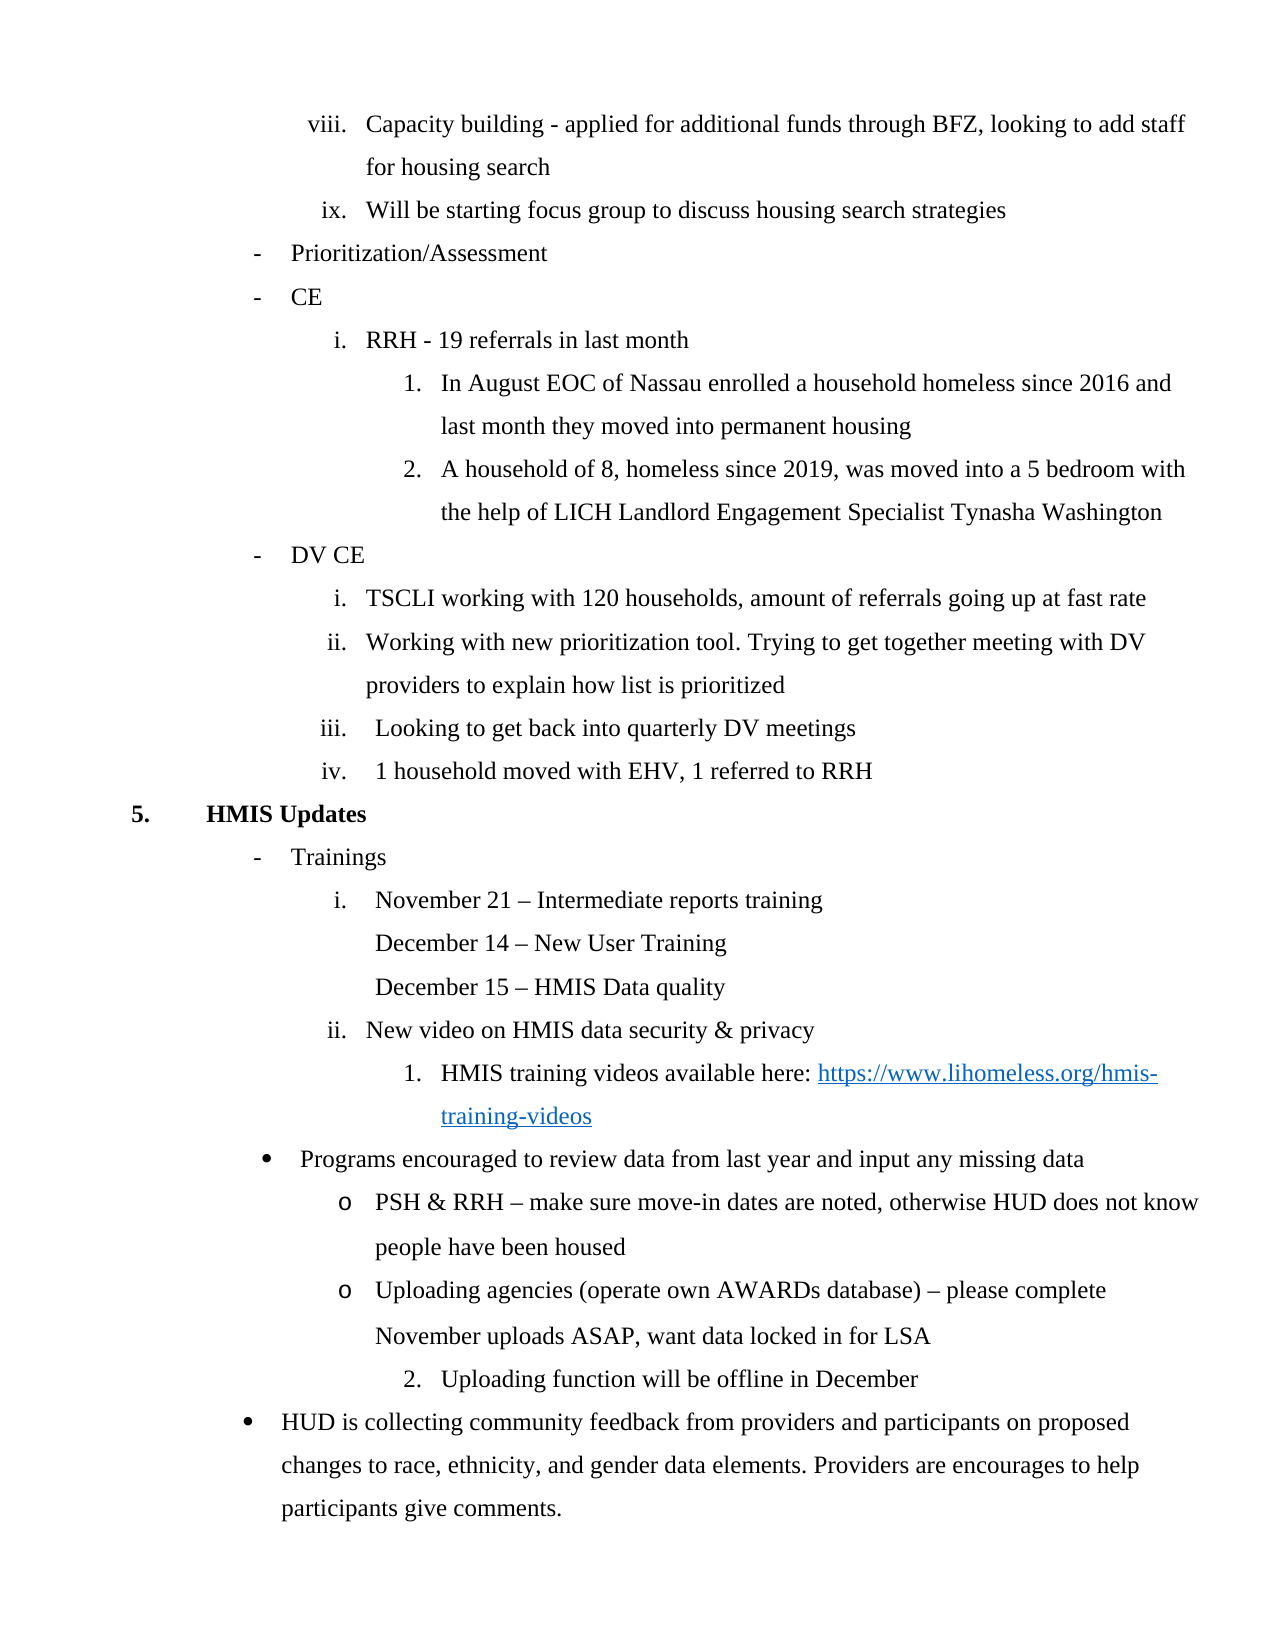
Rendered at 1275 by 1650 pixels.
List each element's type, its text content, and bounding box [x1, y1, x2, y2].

list Uploading function will be offline in December [403, 1364, 1200, 1393]
list Trainings [253, 842, 1200, 871]
list PSH & RRH – make sure move-in dates are noted, otherwise HUD does not know people have been housed [337, 1187, 1200, 1261]
list 1 household moved with EHV, 1 referred to RRH [347, 756, 1200, 785]
list New video on HMIS data security & privacy [347, 1015, 1200, 1043]
list In August EOC of Nassau enrolled a household homeless since 2016 and last month they moved into permanent housing [403, 368, 1200, 440]
list HMIS Updates [131, 799, 1200, 828]
list Working with new prioritization tool. Trying to get together meeting with DV providers to explain how list is prioritized [347, 627, 1200, 698]
list HMIS training videos available here: https://www.lihomeless.org/hmis-training-videos [403, 1058, 1200, 1130]
list A household of 8, homeless since 2019, was moved into a 5 bedroom with the help of LICH Landlord Engagement Specialist Tynasha Washington [403, 454, 1200, 526]
list HUD is collecting community feedback from providers and participants on proposed changes to race, ethnicity, and gender data elements. Providers are encourages to help participants give comments. [244, 1407, 1200, 1522]
list Capacity building - applied for additional funds through BFZ, looking to add staff for housing search [347, 109, 1200, 181]
list CE [253, 282, 1200, 310]
list November 21 – Intermediate reports training December 14 – New User Training December 15 – HMIS Data quality [347, 885, 1200, 1000]
list Programs encouraged to review data from last year and input any missing data [262, 1144, 1200, 1173]
list RRH - 19 referrals in last month [347, 325, 1200, 353]
list Looking to get back into quarterly DV meetings [347, 713, 1200, 742]
list DV CE [253, 540, 1200, 569]
list Prioritization/Assessment [253, 238, 1200, 267]
list Uploading agencies (operate own AWARDs database) – please complete November uploads ASAP, want data locked in for LSA [337, 1276, 1200, 1349]
list TSCLI working with 120 households, amount of referrals going up at fast rate [347, 583, 1200, 612]
list Will be starting focus group to discuss housing search strategies [347, 195, 1200, 224]
